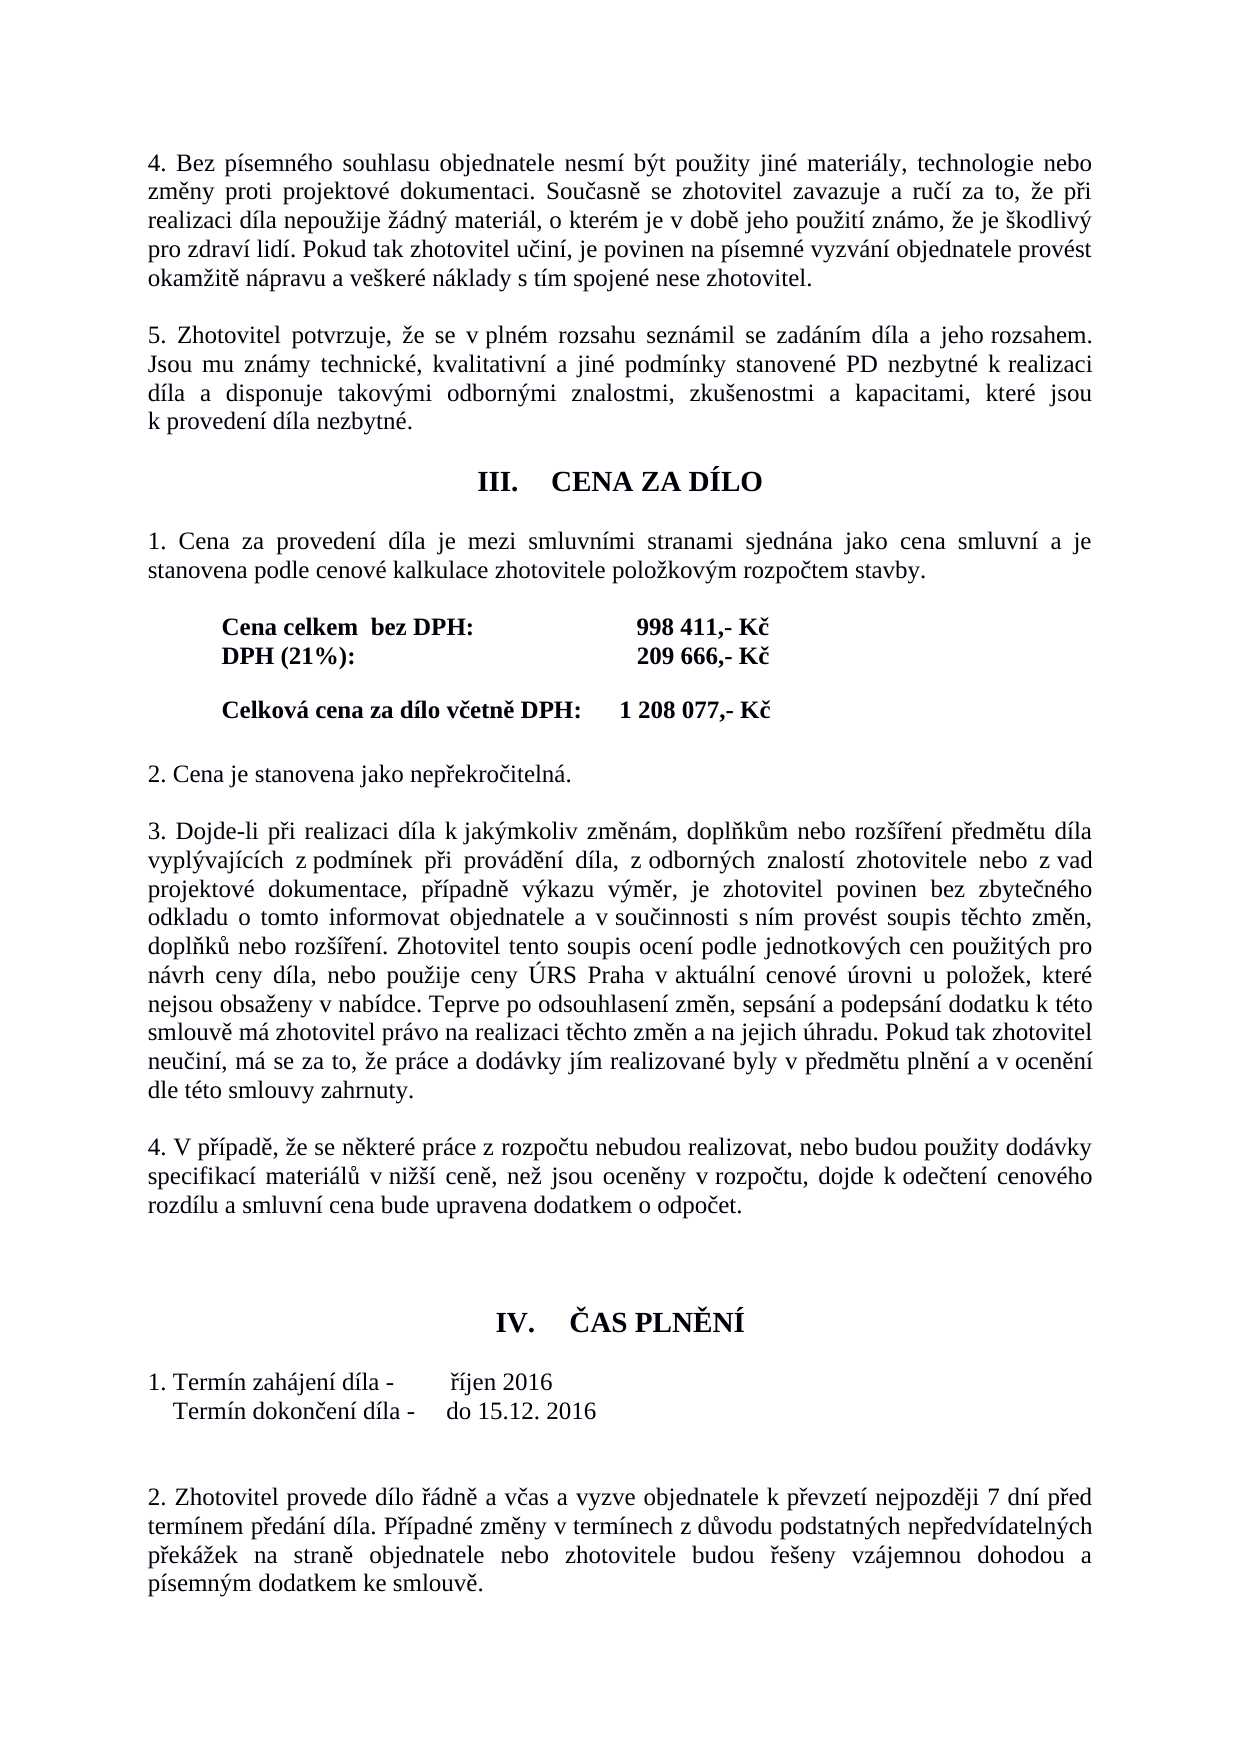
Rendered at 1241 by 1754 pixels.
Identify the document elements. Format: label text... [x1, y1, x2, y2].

text 2. Zhotovitel provede dílo řádně a včas a vyzve objednatele k převzetí nejpozději 7 dní před termínem předání díla. Případné změny v termínech z důvodu podstatných nepředvídatelných překážek na straně objednatele nebo zhotovitele budou řešeny vzájemnou dohodou a písemným dodatkem ke smlouvě. [148, 1482, 1093, 1597]
text 1. Cena za provedení díla je mezi smluvními stranami sjednána jako cena smluvní a je stanovena podle cenové kalkulace zhotovitele položkovým rozpočtem stavby. [148, 526, 1093, 584]
text 2. Cena je stanovena jako nepřekročitelná. [148, 759, 1093, 787]
text DPH (21%): 209 666,- Kč [221, 641, 1093, 670]
text 3. Dojde-li při realizaci díla k jakýmkoliv změnám, doplňkům nebo rozšíření předmětu díla vyplývajících z podmínek při provádění díla, z odborných znalostí zhotovitele nebo z vad projektové dokumentace, případně výkazu výměr, je zhotovitel povinen bez zbytečného odkladu o tomto informovat objednatele a v součinnosti s ním provést soupis těchto změn, doplňků nebo rozšíření. Zhotovitel tento soupis ocení podle jednotkových cen použitých pro návrh ceny díla, nebo použije ceny ÚRS Praha v aktuální cenové úrovni u položek, které nejsou obsaženy v nabídce. Teprve po odsouhlasení změn, sepsání a podepsání dodatku k této smlouvě má zhotovitel právo na realizaci těchto změn a na jejich úhradu. Pokud tak zhotovitel neučiní, má se za to, že práce a dodávky jím realizované byly v předmětu plnění a v ocenění dle této smlouvy zahrnuty. [148, 816, 1093, 1104]
subtitle ČAS PLNĚNÍ [148, 1305, 1093, 1338]
text 4. V případě, že se některé práce z rozpočtu nebudou realizovat, nebo budou použity dodávky specifikací materiálů v nižší ceně, než jsou oceněny v rozpočtu, dojde k odečtení cenového rozdílu a smluvní cena bude upravena dodatkem o odpočet. [148, 1132, 1093, 1219]
text 4. Bez písemného souhlasu objednatele nesmí být použity jiné materiály, technologie nebo změny proti projektové dokumentaci. Současně se zhotovitel zavazuje a ručí za to, že při realizaci díla nepoužije žádný materiál, o kterém je v době jeho použití známo, že je škodlivý pro zdraví lidí. Pokud tak zhotovitel učiní, je povinen na písemné vyzvání objednatele provést okamžitě nápravu a veškeré náklady s tím spojené nese zhotovitel. [148, 148, 1093, 291]
text 1. Termín zahájení díla - říjen 2016 [148, 1367, 1093, 1396]
text 5. Zhotovitel potvrzuje, že se v plném rozsahu seznámil se zadáním díla a jeho rozsahem. Jsou mu známy technické, kvalitativní a jiné podmínky stanovené PD nezbytné k realizaci díla a disponuje takovými odbornými znalostmi, zkušenostmi a kapacitami, které jsou k provedení díla nezbytné. [148, 320, 1093, 435]
subtitle CENA ZA DÍLO [148, 464, 1093, 497]
subtitle Celková cena za dílo včetně DPH: 1 208 077,- Kč [148, 695, 1093, 724]
text Cena celkem bez DPH: 998 411,- Kč [221, 612, 1093, 641]
text Termín dokončení díla - do 15.12. 2016 [148, 1396, 1093, 1425]
